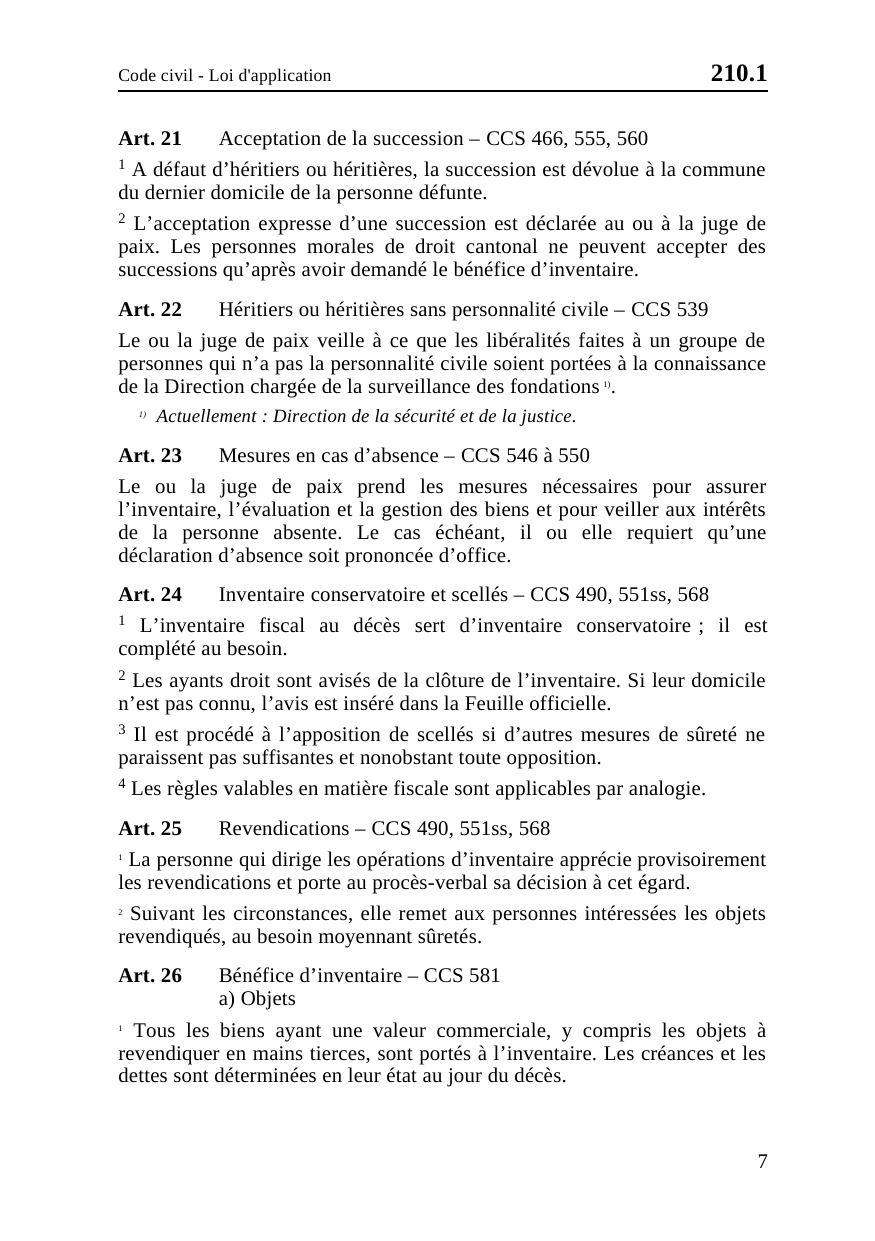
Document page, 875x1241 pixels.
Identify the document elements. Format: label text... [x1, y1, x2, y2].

text 4 Les règles valables en matière fiscale sont applicables par analogie. [118, 777, 768, 800]
text Art. 23 Mesures en cas d’absence – CCS 546 à 550 [118, 444, 768, 467]
text Art. 24 Inventaire conservatoire et scellés – CCS 490, 551ss, 568 [118, 583, 768, 606]
text Art. 21 Acceptation de la succession – CCS 466, 555, 560 [118, 127, 768, 150]
text 2 L’acceptation expresse d’une succession est déclarée au ou à la juge de paix. Les personnes morales de droit cantonal ne peuvent accepter des successions qu’après avoir demandé le bénéfice d’inventaire. [118, 212, 768, 281]
text Le ou la juge de paix veille à ce que les libéralités faites à un groupe de personnes qui n’a pas la personnalité civile soient portées à la connaissance de la Direction chargée de la surveillance des fondations 1). [118, 329, 768, 398]
text 1 L’inventaire fiscal au décès sert d’inventaire conservatoire ; il est complété au besoin. [118, 614, 768, 660]
text 2 Suivant les circonstances, elle remet aux personnes intéressées les objets revendiqués, au besoin moyennant sûretés. [118, 902, 768, 948]
text Art. 26 Bénéfice d’inventaire – CCS 581 a) Objets [118, 964, 768, 1010]
text 1 Tous les biens ayant une valeur commerciale, y compris les objets à revendiquer en mains tierces, sont portés à l’inventaire. Les créances et les dettes sont déterminées en leur état au jour du décès. [118, 1019, 768, 1087]
text 1 La personne qui dirige les opérations d’inventaire apprécie provisoirement les revendications et porte au procès-verbal sa décision à cet égard. [118, 848, 768, 894]
text Art. 25 Revendications – CCS 490, 551ss, 568 [118, 817, 768, 839]
text 2 Les ayants droit sont avisés de la clôture de l’inventaire. Si leur domicile n’est pas connu, l’avis est inséré dans la Feuille officielle. [118, 669, 768, 714]
text 1) Actuellement : Direction de la sécurité et de la justice. [139, 406, 768, 427]
text 1 A défaut d’héritiers ou héritières, la succession est dévolue à la commune du dernier domicile de la personne défunte. [118, 158, 768, 204]
text Le ou la juge de paix prend les mesures nécessaires pour assurer l’inventaire, l’évaluation et la gestion des biens et pour veiller aux intérêts de la personne absente. Le cas échéant, il ou elle requiert qu’une déclaration d’absence soit prononcée d’office. [118, 475, 768, 567]
text Art. 22 Héritiers ou héritières sans personnalité civile – CCS 539 [118, 298, 768, 321]
text 3 Il est procédé à l’apposition de scellés si d’autres mesures de sûreté ne paraissent pas suffisantes et nonobstant toute opposition. [118, 723, 768, 769]
